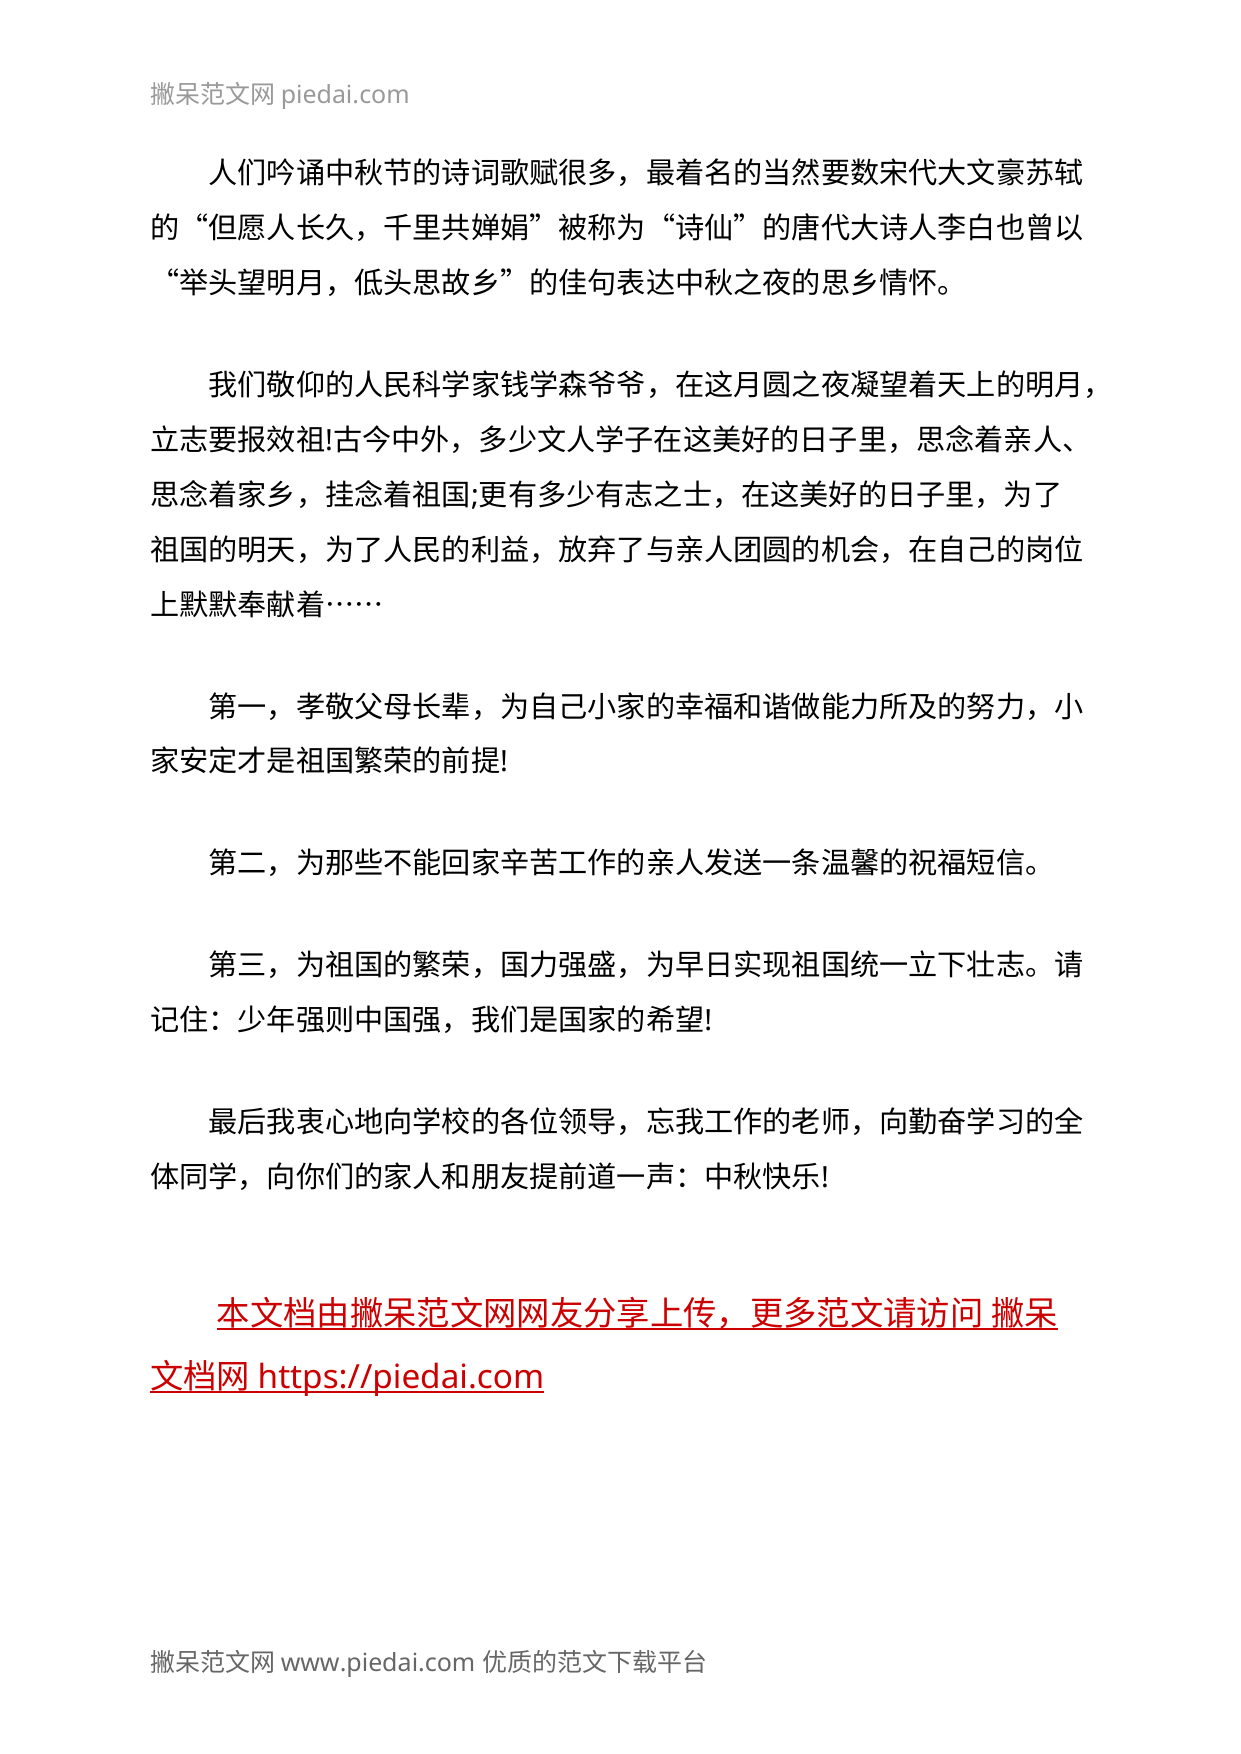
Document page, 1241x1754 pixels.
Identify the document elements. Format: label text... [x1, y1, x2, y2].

text 第三，为祖国的繁荣，国力强盛，为早日实现祖国统一立下壮志。请记住：少年强则中国强，我们是国家的希望! [150, 942, 1090, 1039]
text 第一，孝敬父母长辈，为自己小家的幸福和谐做能力所及的努力，小家安定才是祖国繁荣的前提! [150, 683, 1090, 780]
text 我们敬仰的人民科学家钱学森爷爷，在这月圆之夜凝望着天上的明月，立志要报效祖!古今中外，多少文人学子在这美好的日子里，思念着亲人、思念着家乡，挂念着祖国;更有多少有志之士，在这美好的日子里，为了祖国的明天，为了人民的利益，放弃了与亲人团圆的机会，在自己的岗位上默默奉献着…… [150, 362, 1090, 624]
text 人们吟诵中秋节的诗词歌赋很多，最着名的当然要数宋代大文豪苏轼的“但愿人长久，千里共婵娟”被称为“诗仙”的唐代大诗人李白也曾以“举头望明月，低头思故乡”的佳句表达中秋之夜的思乡情怀。 [150, 150, 1090, 302]
text 第二，为那些不能回家辛苦工作的亲人发送一条温馨的祝福短信。 [150, 840, 1090, 882]
text 最后我衷心地向学校的各位领导，忘我工作的老师，向勤奋学习的全体同学，向你们的家人和朋友提前道一声：中秋快乐! [150, 1099, 1090, 1196]
text 本文档由撇呆范文网网友分享上传，更多范文请访问 撇呆文档网 https://piedai.com [150, 1287, 1090, 1398]
